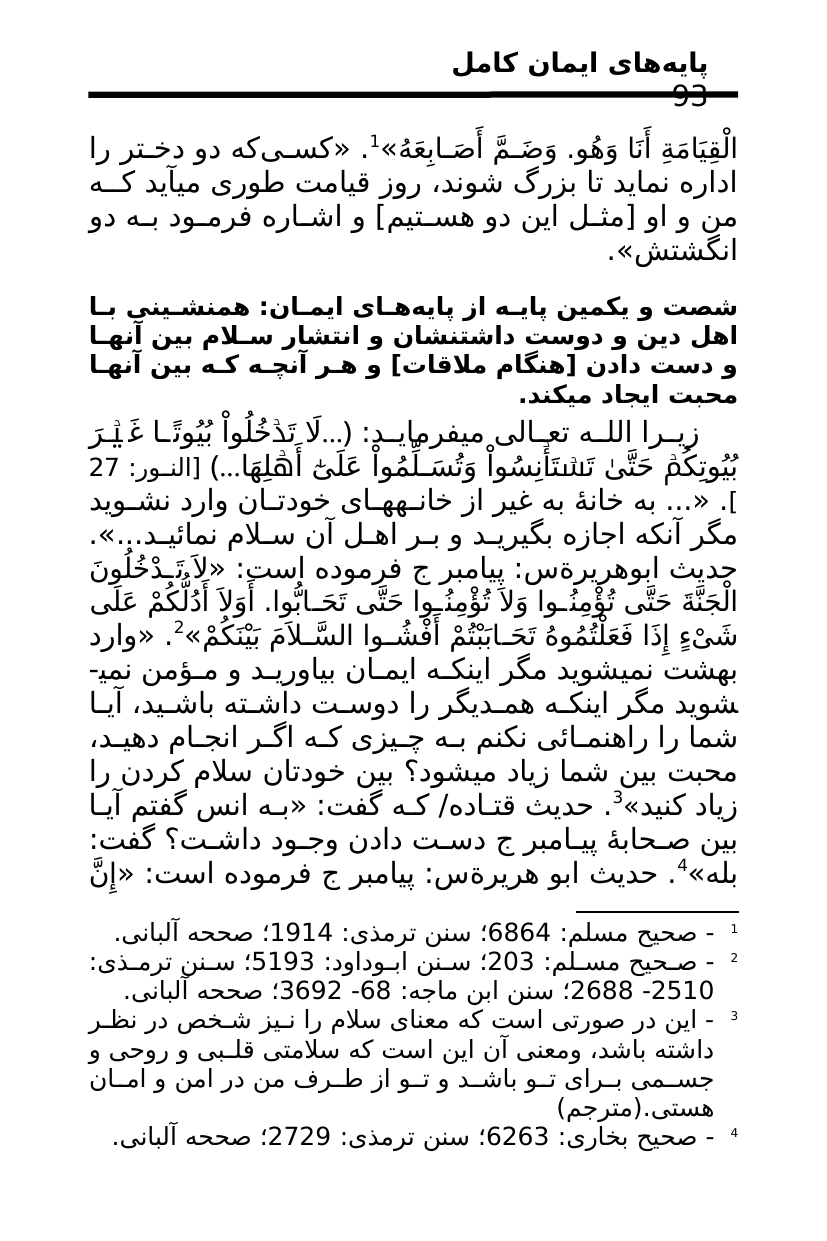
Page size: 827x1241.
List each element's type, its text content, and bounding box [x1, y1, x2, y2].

text شصت و یکمین پایه از پایه‌های ایمان: همنشینی با اهل دین و دوست داشتنشان و انتشار سلام بین آنها و دست دادن [هنگام ملاقات] و هر آنچه که بین آنها محبت ایجاد میکند. [89, 292, 738, 409]
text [89, 415, 738, 890]
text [89, 132, 738, 267]
